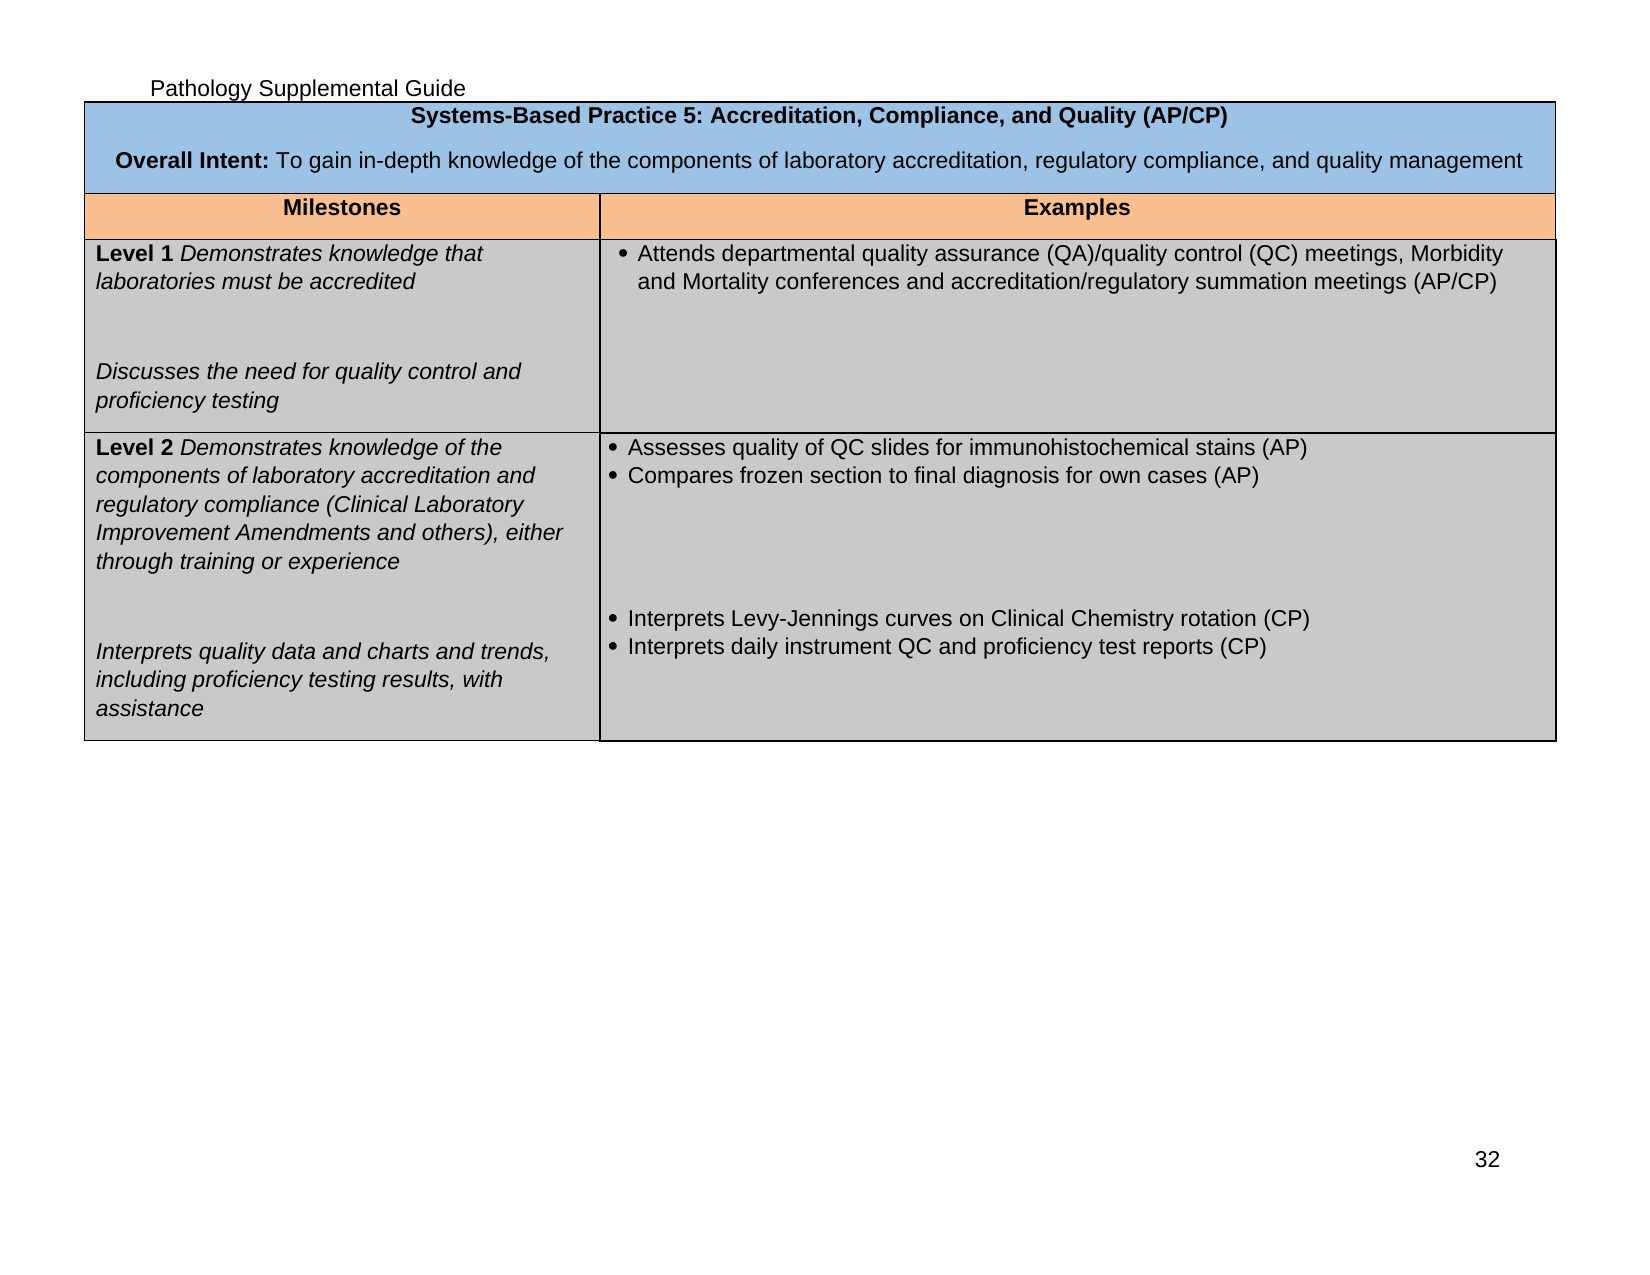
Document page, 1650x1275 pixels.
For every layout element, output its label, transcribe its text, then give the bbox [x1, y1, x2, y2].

table_cell Assesses quality of QC slides for immunohistochemical stains (AP) Compares frozen section to final diagnosis for own cases (AP) Interprets Levy-Jennings curves on Clinical Chemistry rotation (CP) Interprets daily instrument QC and proficiency test reports (CP) [601, 434, 1555, 740]
table_cell Level 2 Demonstrates knowledge of the components of laboratory accreditation and regulatory compliance (Clinical Laboratory Improvement Amendments and others), either through training or experience Interprets quality data and charts and trends, including proficiency testing results, with assistance [85, 433, 599, 740]
table_cell Attends departmental quality assurance (QA)/quality control (QC) meetings, Morbidity and Mortality conferences and accreditation/regulatory summation meetings (AP/CP) [601, 240, 1555, 432]
table_cell Examples [601, 194, 1555, 239]
table_header Systems-Based Practice 5: Accreditation, Compliance, and Quality (AP/CP) Overall Intent: To gain in-depth knowledge of the components of laboratory accreditation, regulatory compliance, and quality management [85, 103, 1555, 193]
table_cell Level 1 Demonstrates knowledge that laboratories must be accredited Discusses the need for quality control and proficiency testing [85, 240, 599, 432]
table_cell Milestones [85, 194, 599, 239]
